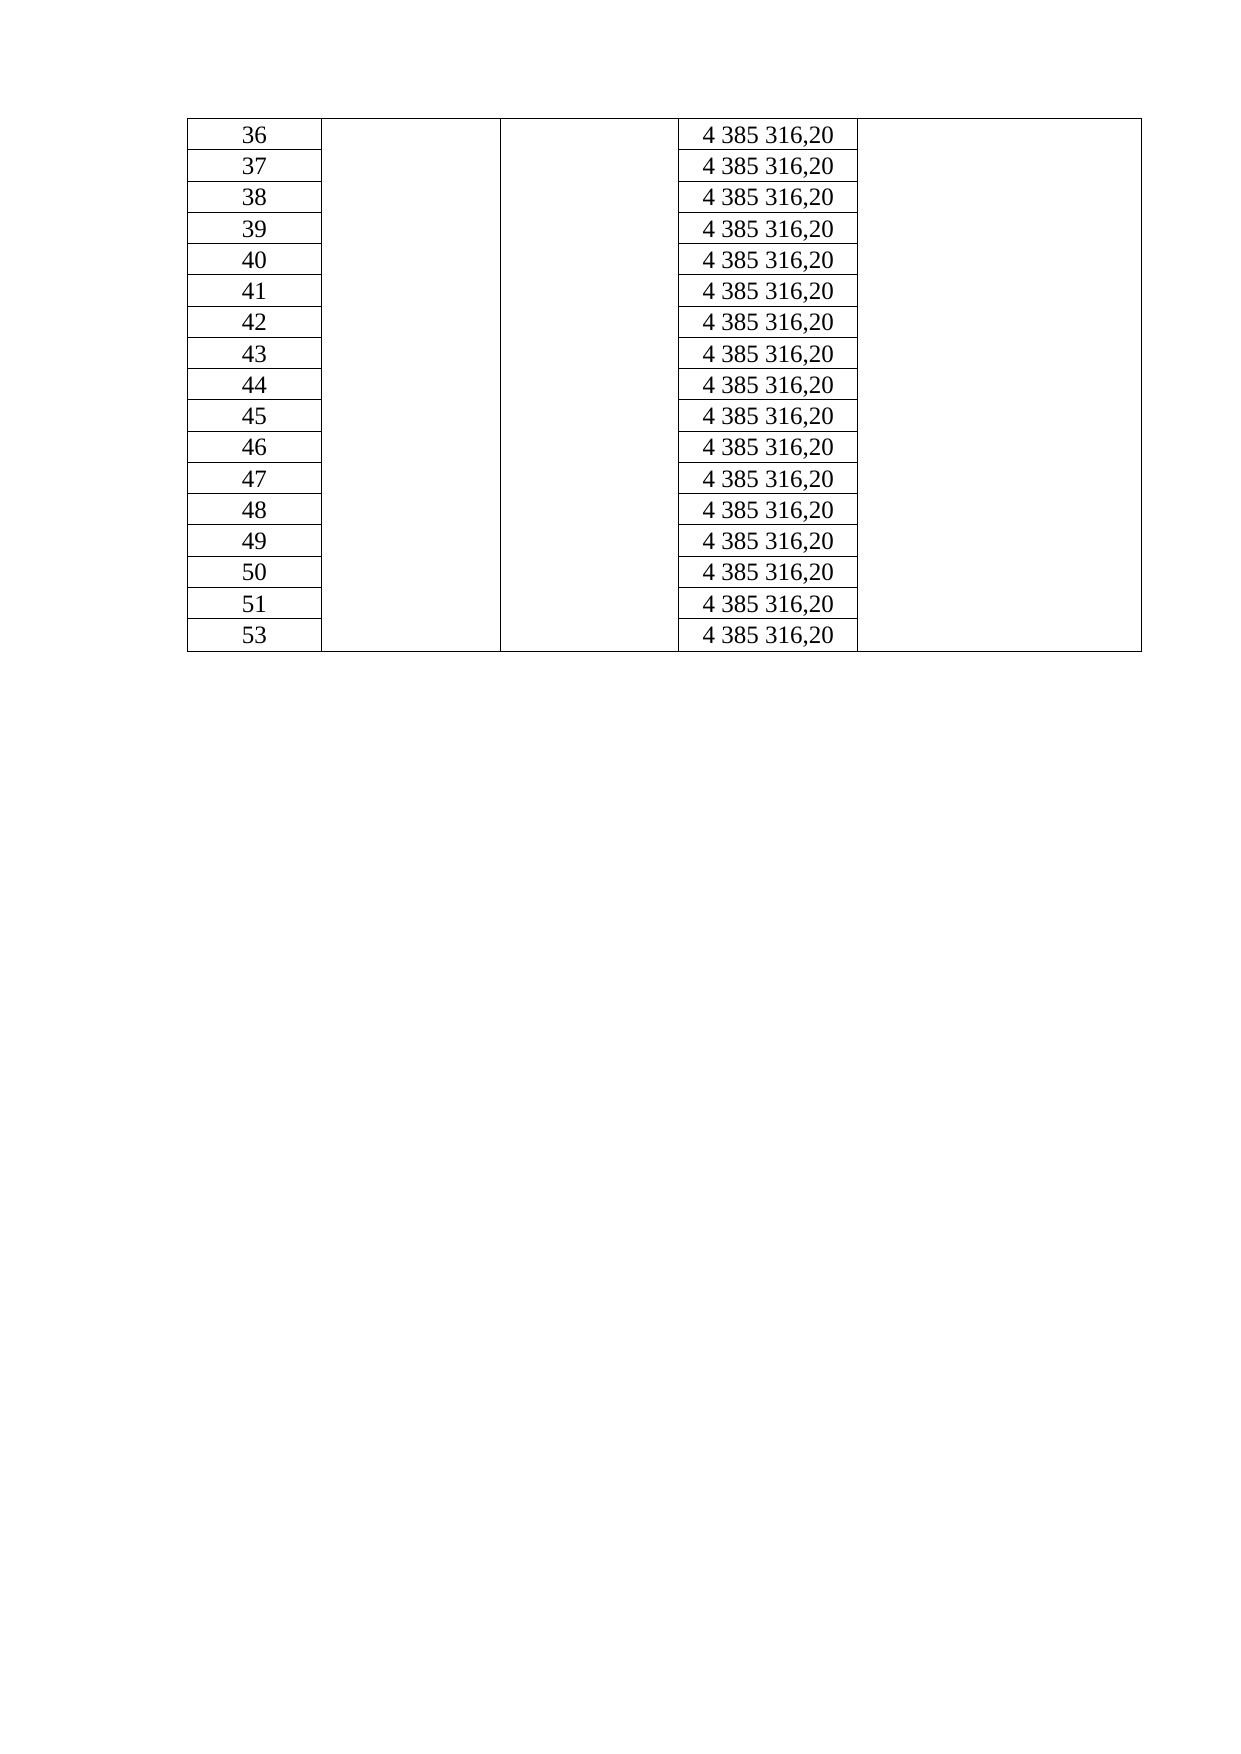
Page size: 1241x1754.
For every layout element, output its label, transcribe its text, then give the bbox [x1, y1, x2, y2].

table_cell 4 385 316,20 [679, 525, 857, 556]
table_cell 4 385 316,20 [679, 338, 857, 368]
table_cell 4 385 316,20 [679, 432, 857, 462]
table_cell 50 [188, 557, 321, 587]
table_cell 4 385 316,20 [679, 275, 857, 306]
table_cell 41 [188, 275, 321, 306]
table_cell 51 [188, 588, 321, 618]
table_cell 4 385 316,20 [679, 619, 857, 651]
table_cell 4 385 316,20 [679, 369, 857, 399]
table_cell 40 [188, 244, 321, 274]
table_cell 4 385 316,20 [679, 119, 857, 149]
table_cell 4 385 316,20 [679, 150, 857, 181]
table_cell 37 [188, 150, 321, 181]
table_cell 4 385 316,20 [679, 400, 857, 431]
table_cell 46 [188, 432, 321, 462]
table_cell 4 385 316,20 [679, 244, 857, 274]
table_cell 44 [188, 369, 321, 399]
table_cell 36 [188, 119, 321, 149]
table_cell 42 [188, 307, 321, 337]
table_cell 43 [188, 338, 321, 368]
table_cell 4 385 316,20 [679, 463, 857, 493]
table_cell 45 [188, 400, 321, 431]
table_cell 4 385 316,20 [679, 494, 857, 524]
table_cell 4 385 316,20 [679, 307, 857, 337]
table_cell 47 [188, 463, 321, 493]
table_cell 49 [188, 525, 321, 556]
table_cell 4 385 316,20 [679, 588, 857, 618]
table_cell 53 [188, 619, 321, 651]
table_cell 39 [188, 213, 321, 243]
table_cell 4 385 316,20 [679, 557, 857, 587]
table_cell 4 385 316,20 [679, 182, 857, 212]
table_cell 38 [188, 182, 321, 212]
table_cell 48 [188, 494, 321, 524]
table_cell 4 385 316,20 [679, 213, 857, 243]
